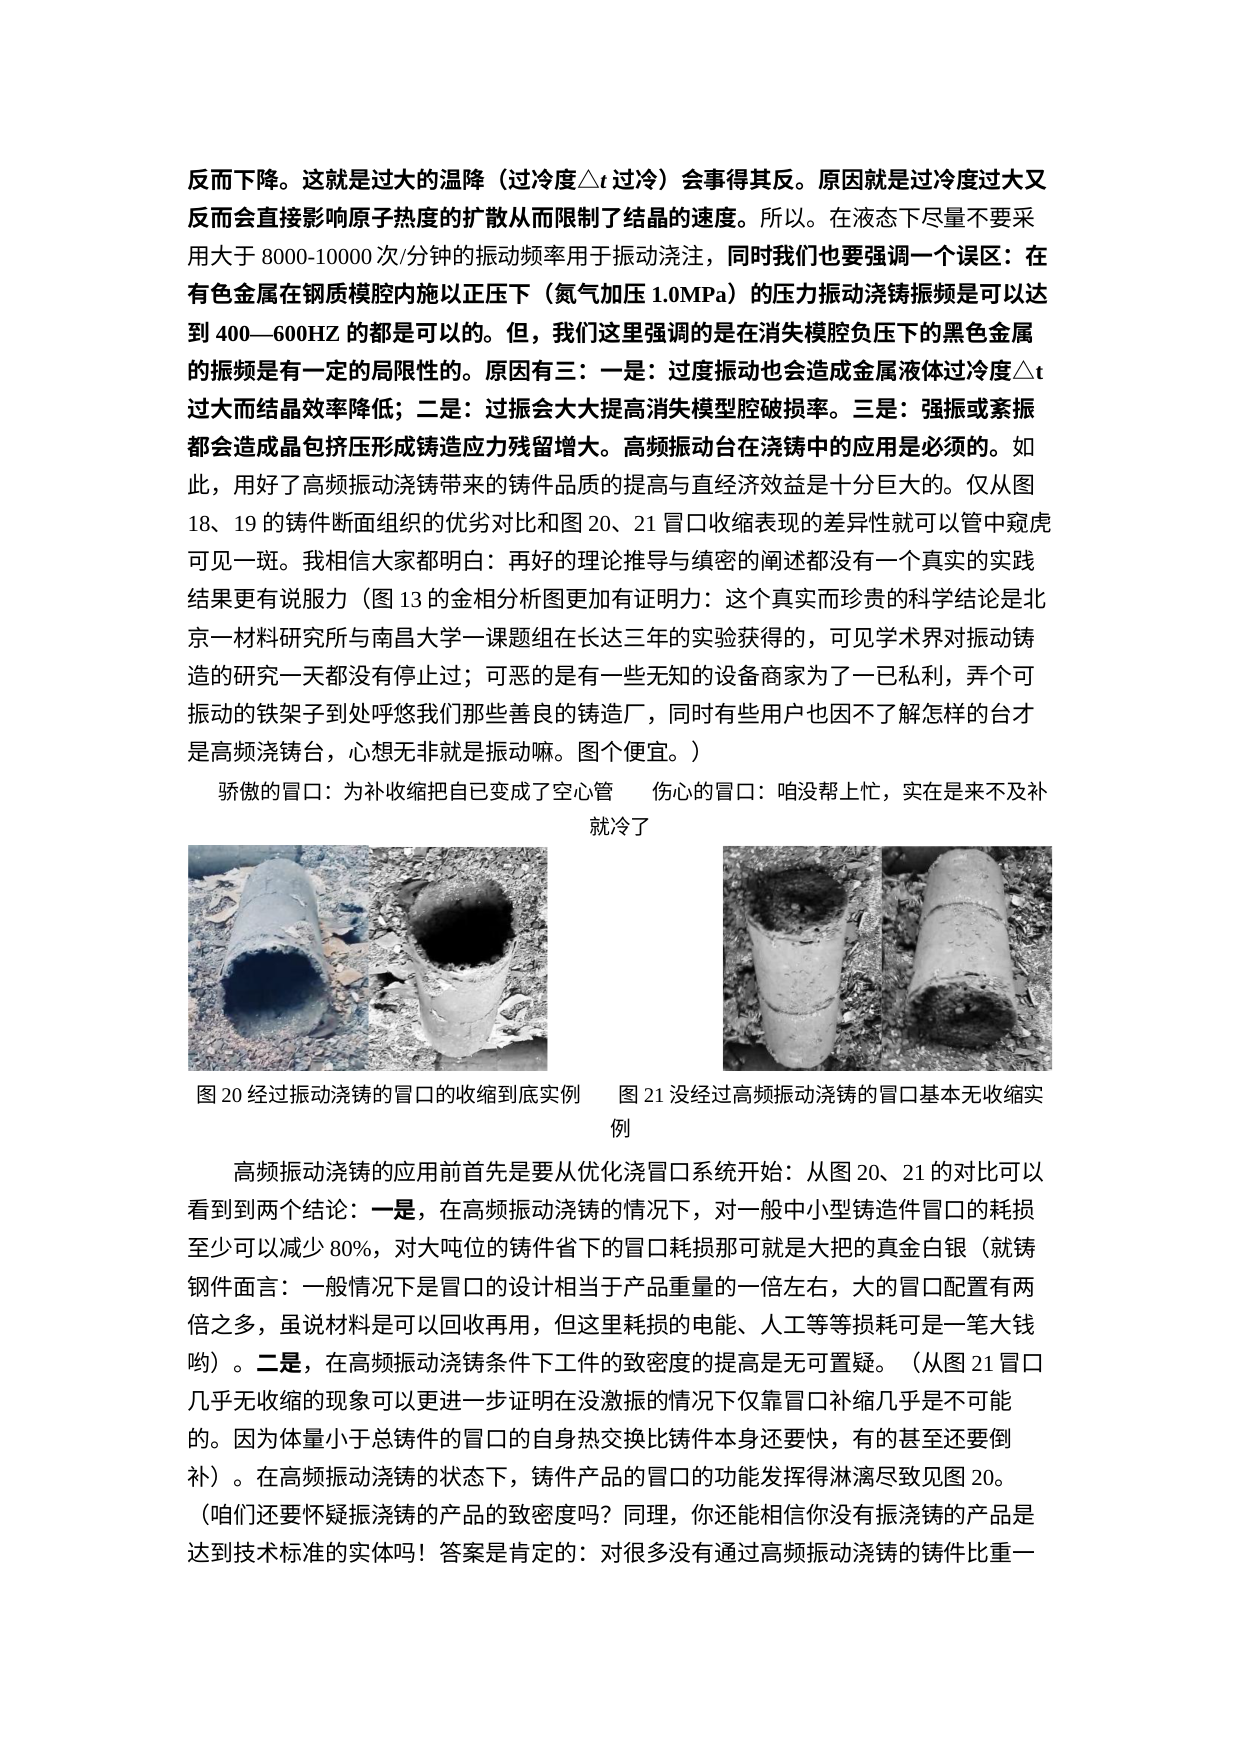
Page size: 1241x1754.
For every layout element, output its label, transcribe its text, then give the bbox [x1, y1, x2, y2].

picture [188, 845, 1053, 1071]
text 图 20 经过振动浇铸的冒口的收缩到底实例 图 21 没经过高频振动浇铸的冒口基本无收缩实例 [187, 1078, 1053, 1143]
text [187, 162, 1053, 767]
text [187, 1154, 1053, 1568]
